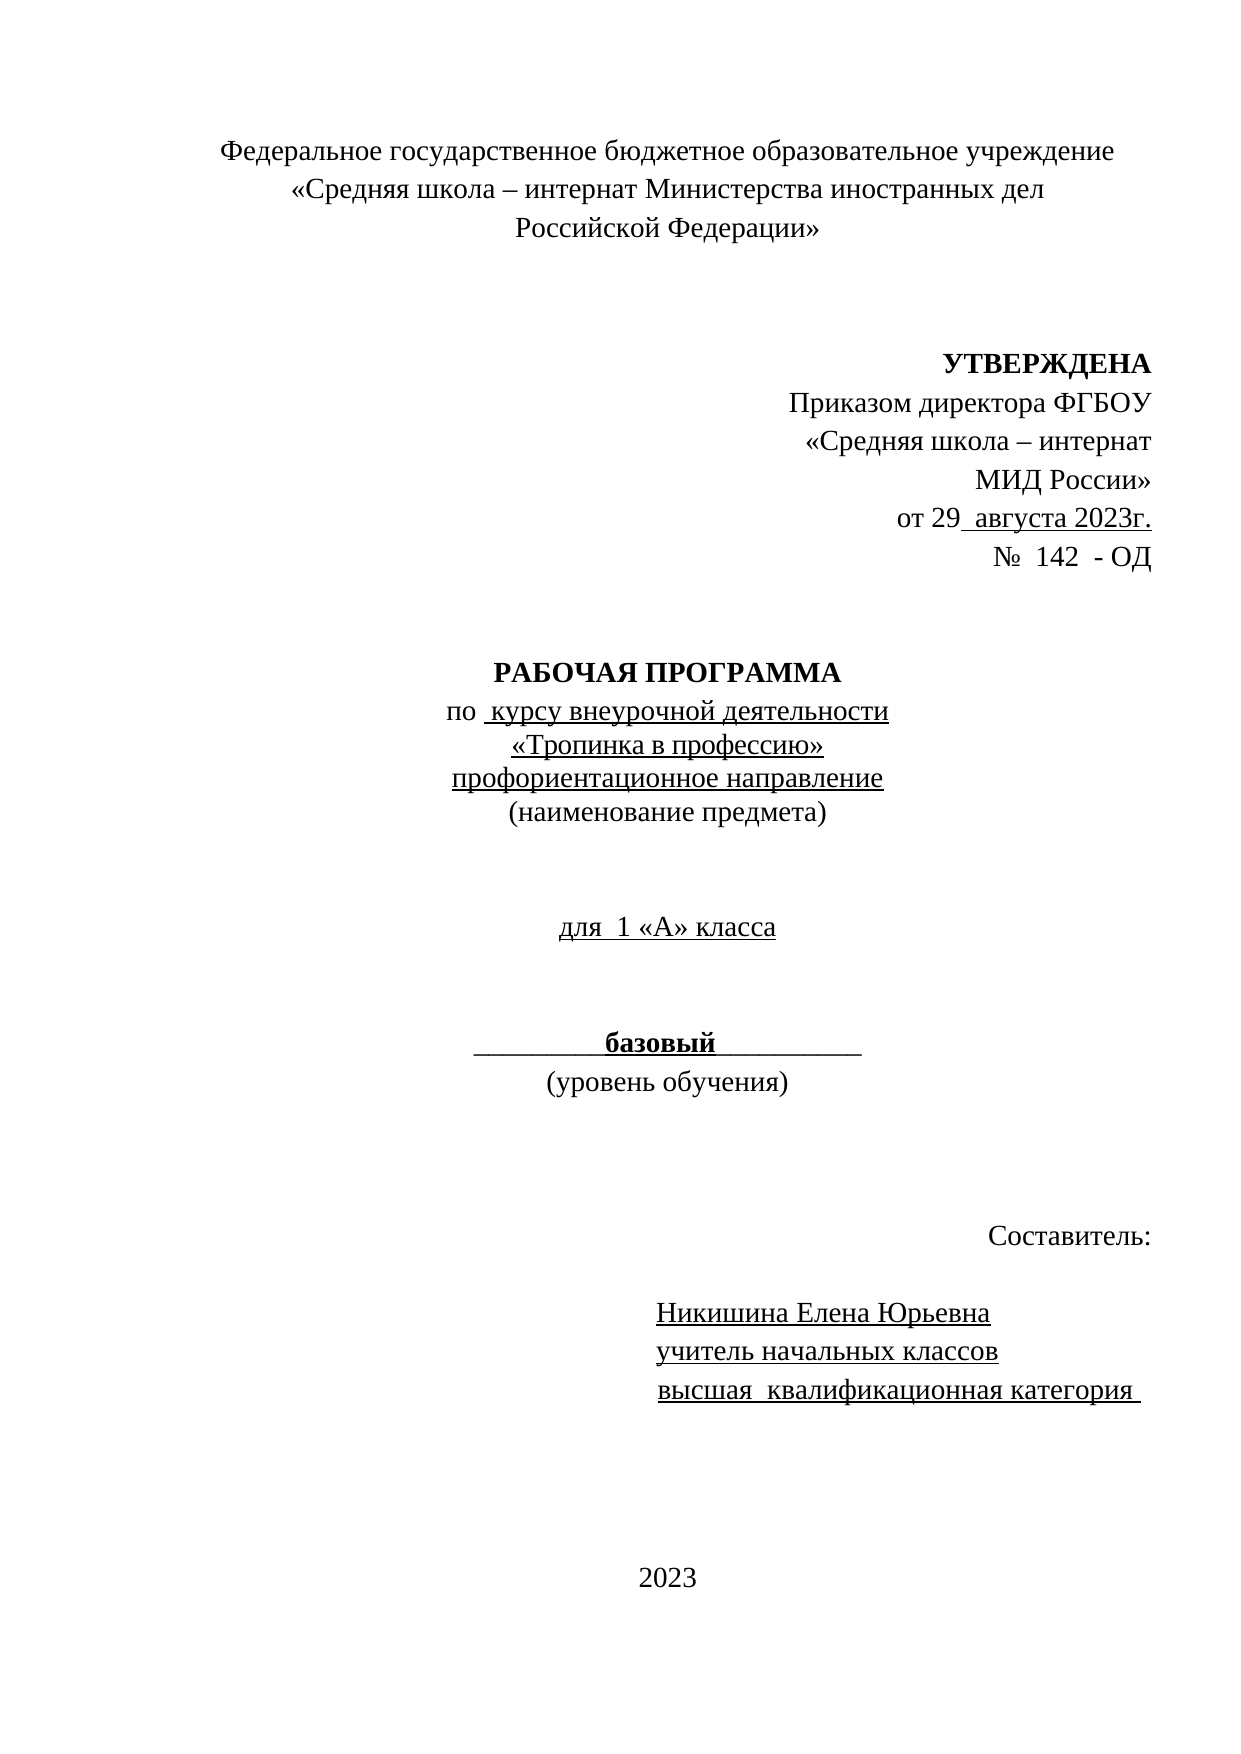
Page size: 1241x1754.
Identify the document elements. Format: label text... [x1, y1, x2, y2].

text УТВЕРЖДЕНА [183, 346, 1152, 380]
text по курсу внеурочной деятельности [183, 693, 1152, 727]
text 2023 [183, 1560, 1152, 1593]
text «Средняя школа – интернат Министерства иностранных дел [183, 171, 1152, 205]
text Российской Федерации» [183, 210, 1152, 243]
text МИД России» [183, 462, 1152, 496]
text (уровень обучения) [183, 1064, 1152, 1097]
text Составитель: [183, 1218, 1152, 1251]
text № 142 - ОД [183, 539, 1152, 573]
text (наименование предмета) [183, 794, 1152, 827]
text Приказом директора ФГБОУ [183, 385, 1152, 418]
text Никишина Елена Юрьевна [183, 1295, 1152, 1328]
text РАБОЧАЯ ПРОГРАММА [183, 655, 1152, 688]
text учитель начальных классов [183, 1333, 1152, 1367]
text профориентационное направление [183, 760, 1152, 794]
text Федеральное государственное бюджетное образовательное учреждение [183, 133, 1152, 166]
text _________базовый__________ [183, 1025, 1152, 1059]
text «Средняя школа – интернат [183, 423, 1152, 457]
text «Тропинка в профессию» [183, 727, 1152, 760]
text от 29 августа 2023г. [183, 501, 1152, 534]
text для 1 «А» класса [183, 909, 1152, 943]
text высшая квалификационная категория [183, 1372, 1152, 1406]
